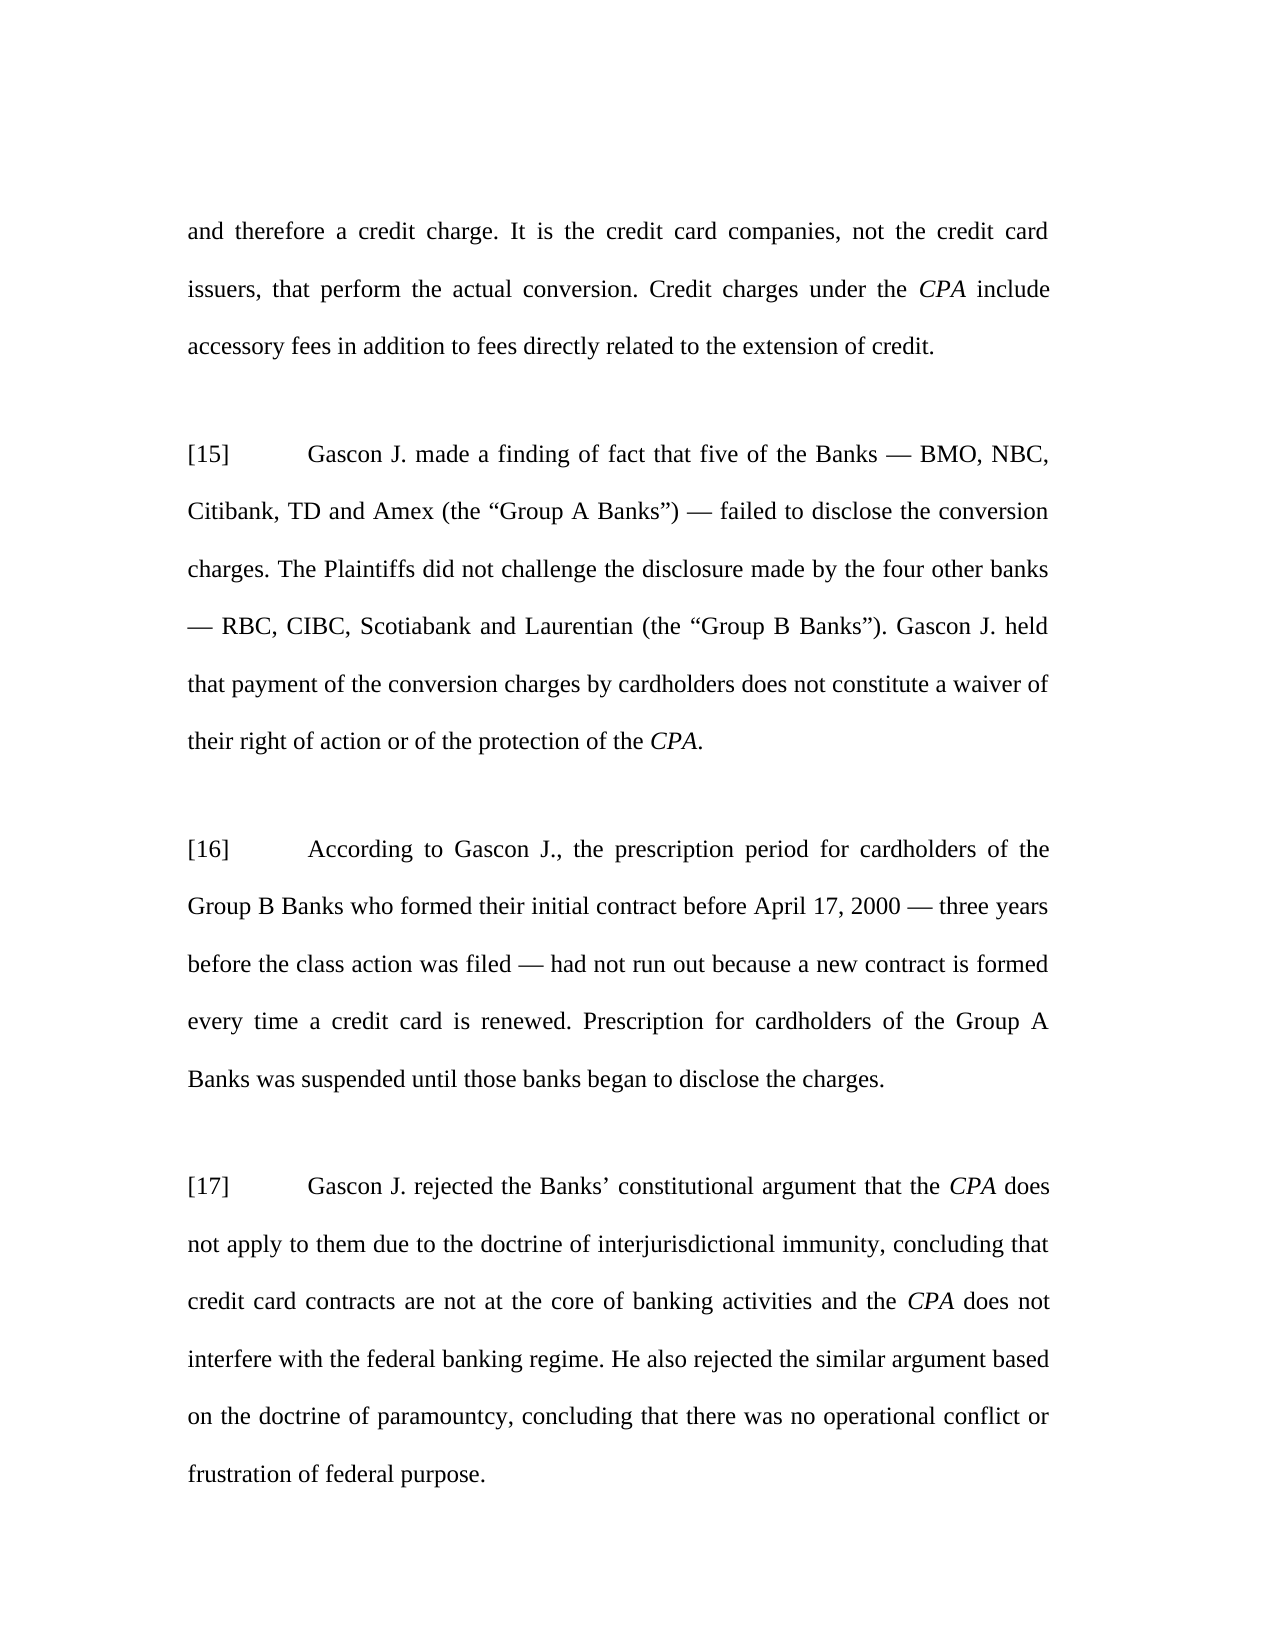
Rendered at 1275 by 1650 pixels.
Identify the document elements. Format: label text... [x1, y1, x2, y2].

text According to Gascon J., the prescription period for cardholders of the Group B Banks who formed their initial contract before April 17, 2000 — three years before the class action was filed — had not run out because a new contract is formed every time a credit card is renewed. Prescription for cardholders of the Group A Banks was suspended until those banks began to disclose the charges. [187, 834, 1050, 1093]
text Gascon J. made a finding of fact that five of the Banks — BMO, NBC, Citibank, TD and Amex (the “Group A Banks”) — failed to disclose the conversion charges. The Plaintiffs did not challenge the disclosure made by the four other banks — RBC, CIBC, Scotiabank and Laurentian (the “Group B Banks”). Gascon J. held that payment of the conversion charges by cardholders does not constitute a waiver of their right of action or of the protection of the CPA. [187, 439, 1050, 755]
text Gascon J. rejected the Banks’ constitutional argument that the CPA does not apply to them due to the doctrine of interjurisdictional immunity, concluding that credit card contracts are not at the core of banking activities and the CPA does not interfere with the federal banking regime. He also rejected the similar argument based on the doctrine of paramountcy, concluding that there was no operational conflict or frustration of federal purpose. [187, 1171, 1050, 1488]
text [187, 216, 1050, 360]
